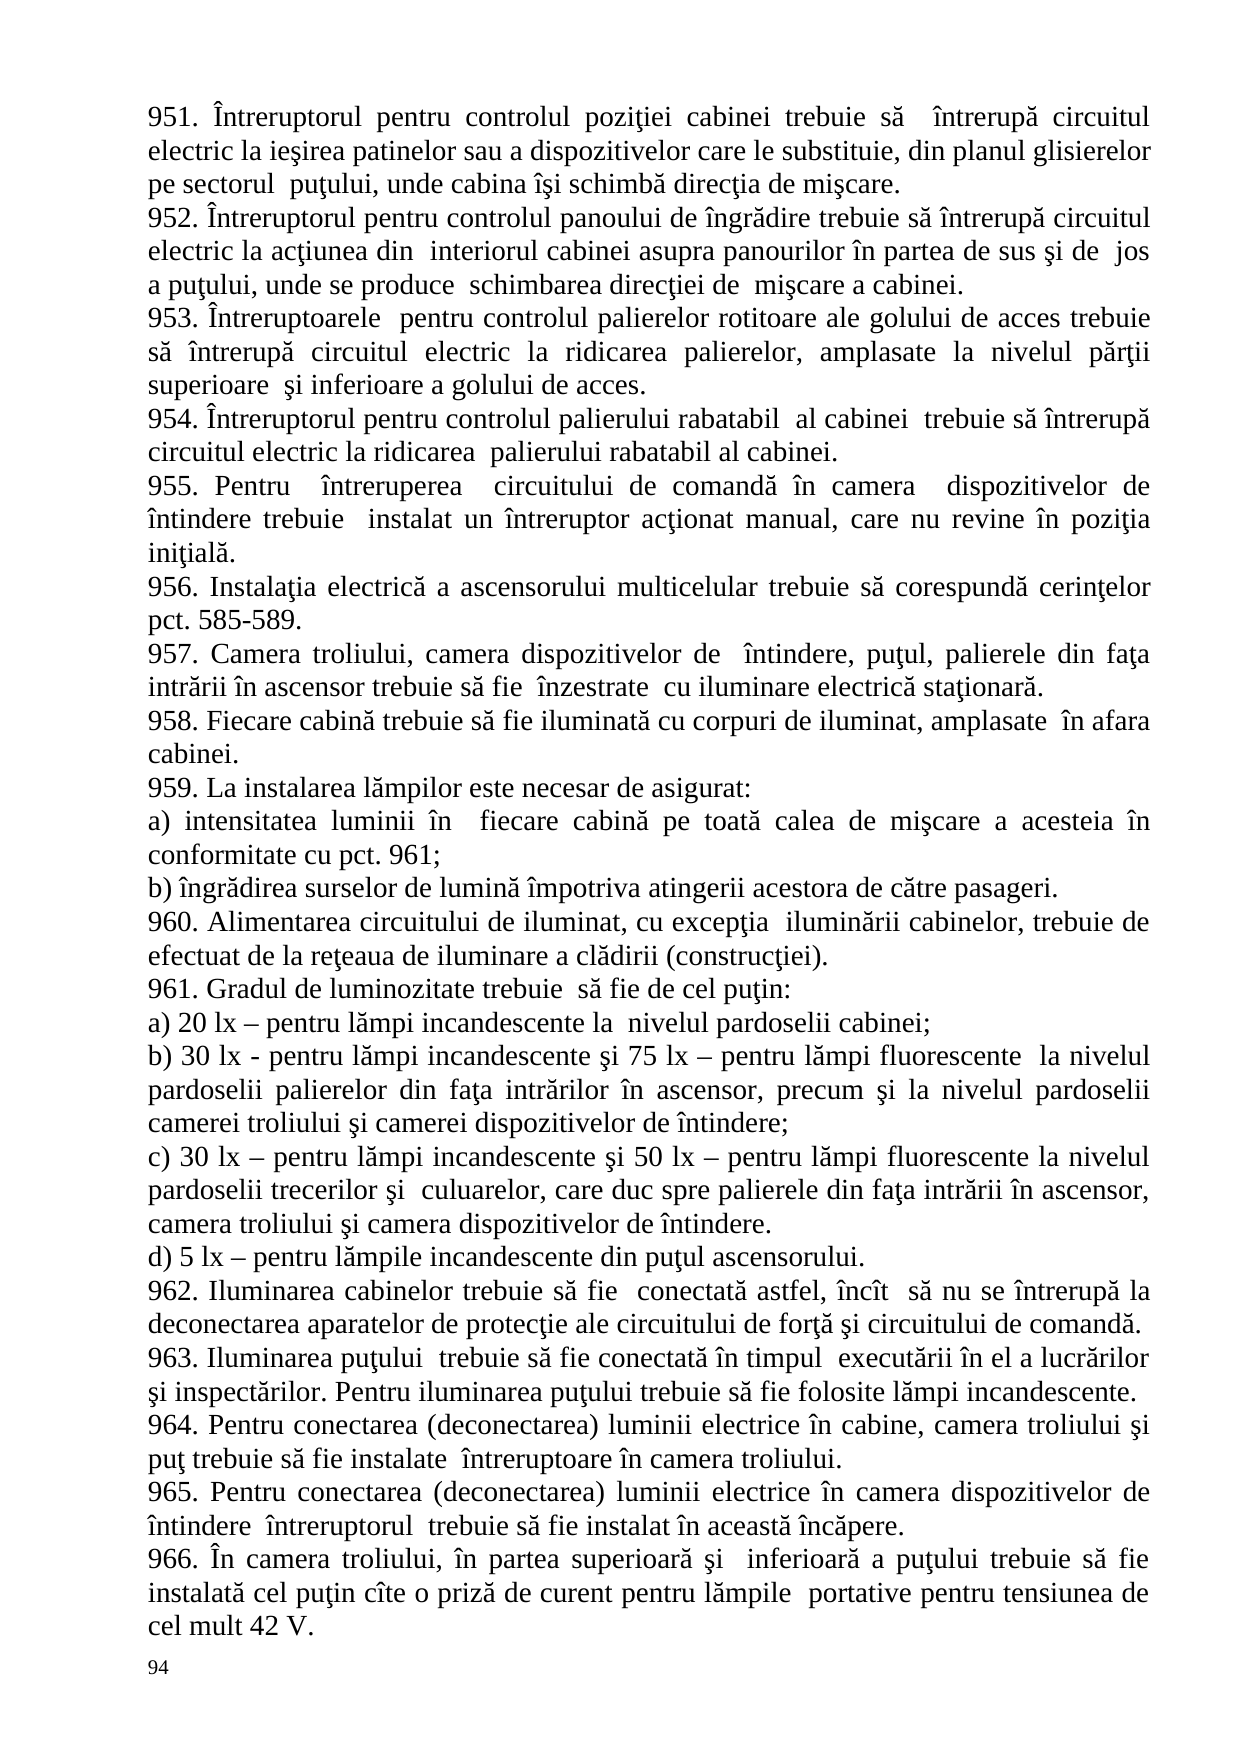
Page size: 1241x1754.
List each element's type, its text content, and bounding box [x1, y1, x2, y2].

text b) 30 lx - pentru lămpi incandescente şi 75 lx – pentru lămpi fluorescente la nivelul pardoselii palierelor din faţa intrărilor în ascensor, precum şi la nivelul pardoselii camerei troliului şi camerei dispozitivelor de întindere; [148, 1038, 1152, 1139]
text 954. Întreruptorul pentru controlul palierului rabatabil al cabinei trebuie să întrerupă circuitul electric la ridicarea palierului rabatabil al cabinei. [148, 401, 1152, 468]
text 956. Instalaţia electrică a ascensorului multicelular trebuie să corespundă cerinţelor pct. 585-589. [148, 569, 1152, 636]
text 965. Pentru conectarea (deconectarea) luminii electrice în camera dispozitivelor de întindere întreruptorul trebuie să fie instalat în această încăpere. [148, 1474, 1152, 1541]
text 961. Gradul de luminozitate trebuie să fie de cel puţin: [148, 971, 1152, 1005]
text c) 30 lx – pentru lămpi incandescente şi 50 lx – pentru lămpi fluorescente la nivelul pardoselii trecerilor şi culuarelor, care duc spre palierele din faţa intrării în ascensor, camera troliului şi camera dispozitivelor de întindere. [148, 1139, 1152, 1239]
text 957. Camera troliului, camera dispozitivelor de întindere, puţul, palierele din faţa intrării în ascensor trebuie să fie înzestrate cu iluminare electrică staţionară. [148, 636, 1152, 703]
text 953. Întreruptoarele pentru controlul palierelor rotitoare ale golului de acces trebuie să întrerupă circuitul electric la ridicarea palierelor, amplasate la nivelul părţii superioare şi inferioare a golului de acces. [148, 300, 1152, 401]
text 960. Alimentarea circuitului de iluminat, cu excepţia iluminării cabinelor, trebuie de efectuat de la reţeaua de iluminare a clădirii (construcţiei). [148, 904, 1152, 971]
text 966. În camera troliului, în partea superioară şi inferioară a puţului trebuie să fie instalată cel puţin cîte o priză de curent pentru lămpile portative pentru tensiunea de cel mult 42 V. [148, 1541, 1152, 1642]
text b) îngrădirea surselor de lumină împotriva atingerii acestora de către pasageri. [148, 871, 1152, 904]
text 952. Întreruptorul pentru controlul panoului de îngrădire trebuie să întrerupă circuitul electric la acţiunea din interiorul cabinei asupra panourilor în partea de sus şi de jos a puţului, unde se produce schimbarea direcţiei de mişcare a cabinei. [148, 200, 1152, 300]
text 963. Iluminarea puţului trebuie să fie conectată în timpul executării în el a lucrărilor şi inspectărilor. Pentru iluminarea puţului trebuie să fie folosite lămpi incandescente. [148, 1340, 1152, 1407]
text 959. La instalarea lămpilor este necesar de asigurat: [148, 770, 1152, 803]
text a) 20 lx – pentru lămpi incandescente la nivelul pardoselii cabinei; [148, 1005, 1152, 1038]
text a) intensitatea luminii în fiecare cabină pe toată calea de mişcare a acesteia în conformitate cu pct. 961; [148, 803, 1152, 871]
text 955. Pentru întreruperea circuitului de comandă în camera dispozitivelor de întindere trebuie instalat un întreruptor acţionat manual, care nu revine în poziţia iniţială. [148, 468, 1152, 569]
text d) 5 lx – pentru lămpile incandescente din puţul ascensorului. [148, 1239, 1152, 1273]
text 958. Fiecare cabină trebuie să fie iluminată cu corpuri de iluminat, amplasate în afara cabinei. [148, 703, 1152, 770]
text 951. Întreruptorul pentru controlul poziţiei cabinei trebuie să întrerupă circuitul electric la ieşirea patinelor sau a dispozitivelor care le substituie, din planul glisierelor pe sectorul puţului, unde cabina îşi schimbă direcţia de mişcare. [148, 99, 1152, 200]
text 962. Iluminarea cabinelor trebuie să fie conectată astfel, încît să nu se întrerupă la deconectarea aparatelor de protecţie ale circuitului de forţă şi circuitului de comandă. [148, 1273, 1152, 1340]
text 964. Pentru conectarea (deconectarea) luminii electrice în cabine, camera troliului şi puţ trebuie să fie instalate întreruptoare în camera troliului. [148, 1407, 1152, 1474]
